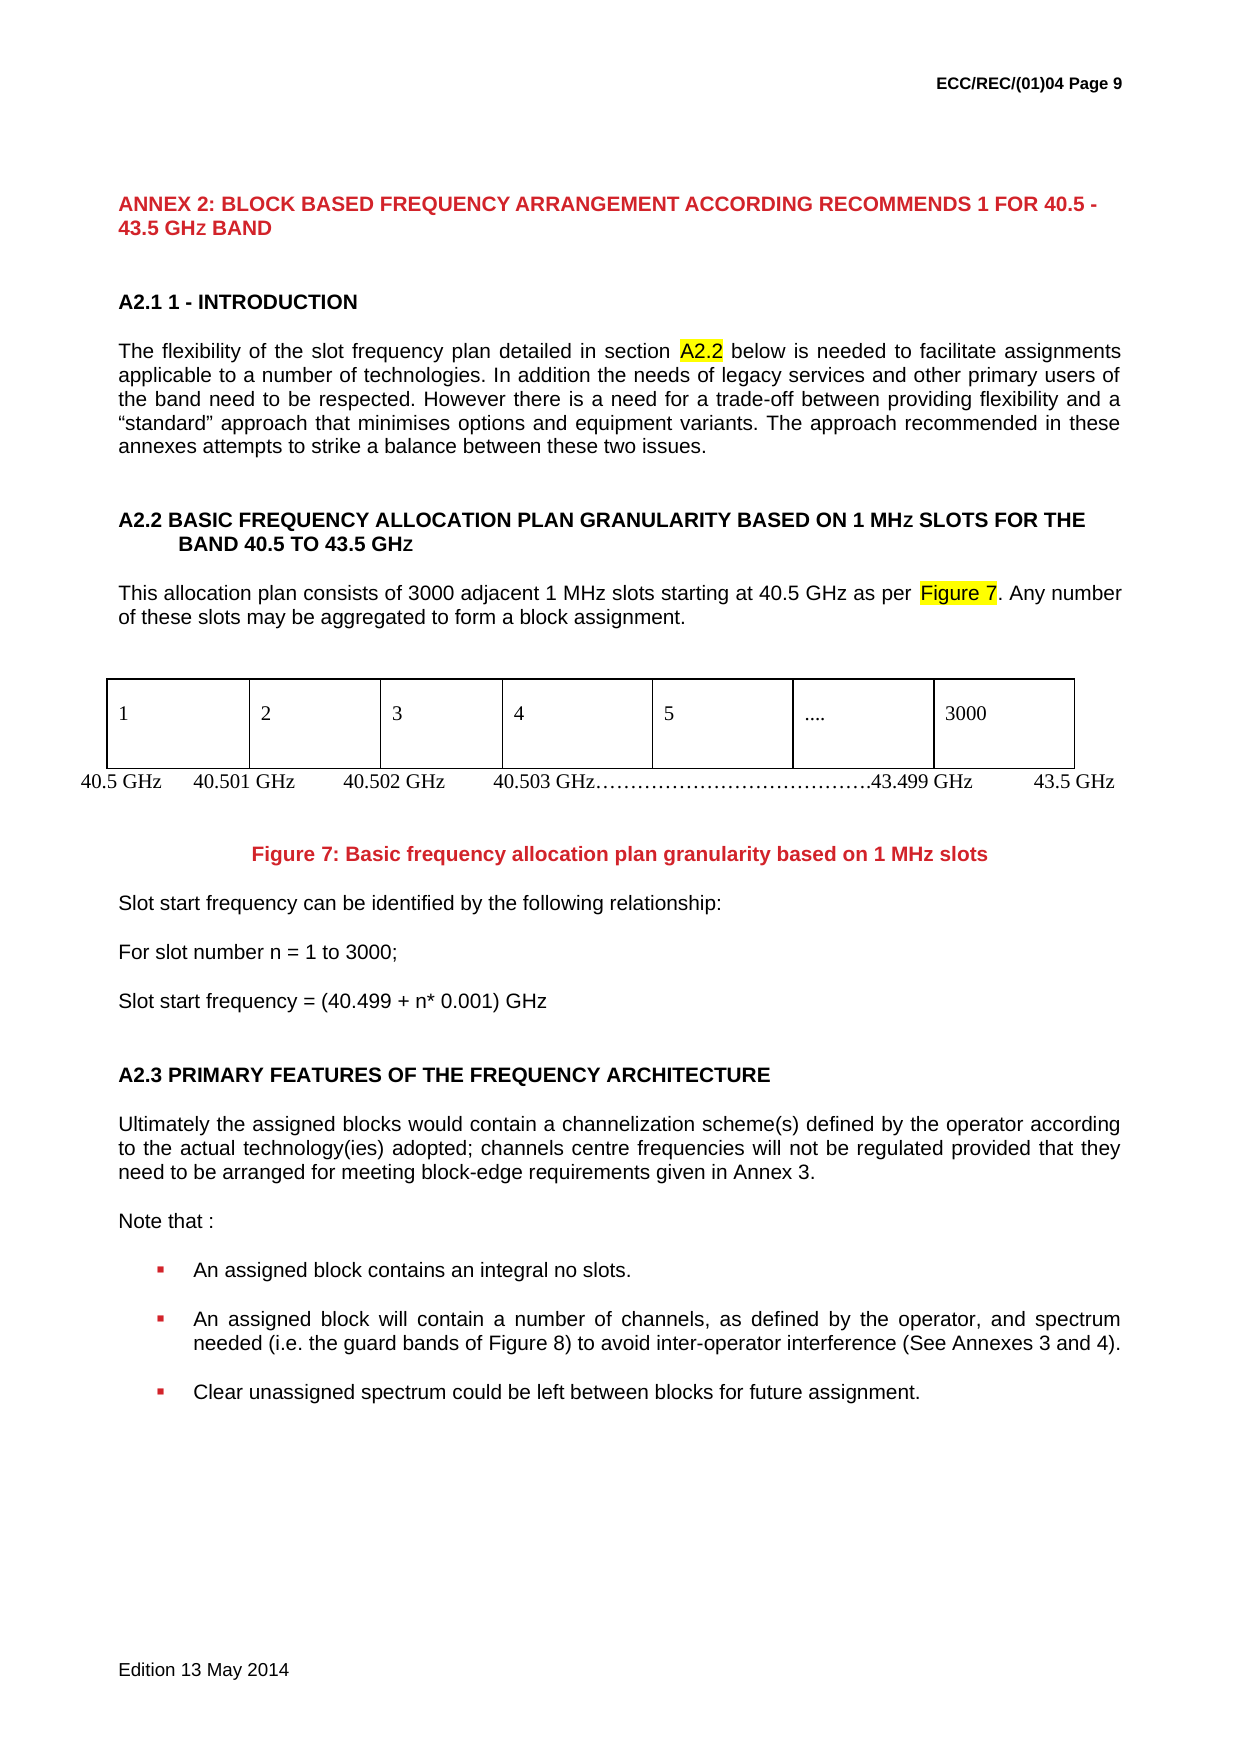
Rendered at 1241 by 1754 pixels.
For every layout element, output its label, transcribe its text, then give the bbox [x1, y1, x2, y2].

text For slot number n = 1 to 3000; [118, 940, 1122, 964]
subtitle Basic frequency allocation plan granularity based on 1 MHz slots for the band 40.5 to 43.5 GHz [118, 508, 1122, 556]
subtitle 1 - Introduction [118, 289, 1122, 313]
text Slot start frequency = (40.499 + n* 0.001) GHz [118, 989, 1122, 1013]
text Note that : [118, 1209, 1122, 1233]
title 40.5 GHz 40.501 GHz 40.502 GHz 40.503 GHz………………………………….43.499 GHz 43.5 GHz [81, 769, 1215, 793]
table_header 2 [250, 680, 380, 767]
list An assigned block will contain a number of channels, as defined by the operator, and spectrum needed (i.e. the guard bands of Figure 8) to avoid inter-operator interference (See Annexes 3 and 4). [156, 1307, 1122, 1355]
table_header 3000 [935, 680, 1074, 767]
text This allocation plan consists of 3000 adjacent 1 MHz slots starting at 40.5 GHz as per Figure 7. Any number of these slots may be aggregated to form a block assignment. [118, 581, 1122, 629]
text The flexibility of the slot frequency plan detailed in section A2.2 below is needed to facilitate assignments applicable to a number of technologies. In addition the needs of legacy services and other primary users of the band need to be respected. However there is a need for a trade-off between providing flexibility and a “standard” approach that minimises options and equipment variants. The approach recommended in these annexes attempts to strike a balance between these two issues. [118, 338, 1122, 458]
subtitle Primary features of the frequency architecture [118, 1063, 1122, 1087]
subtitle Block Based Frequency Arrangement according recommends 1 for 40.5 - 43.5 GHz Band [118, 192, 1122, 239]
text Slot start frequency can be identified by the following relationship: [118, 891, 1122, 915]
table_header 3 [381, 680, 502, 767]
table_header .... [794, 680, 933, 767]
list Clear unassigned spectrum could be left between blocks for future assignment. [156, 1380, 1122, 1404]
list An assigned block contains an integral no slots. [156, 1258, 1122, 1282]
text Ultimately the assigned blocks would contain a channelization scheme(s) defined by the operator according to the actual technology(ies) adopted; channels centre frequencies will not be regulated provided that they need to be arranged for meeting block-edge requirements given in Annex 3. [118, 1112, 1122, 1184]
table_header 4 [503, 680, 652, 767]
text Figure 7: Basic frequency allocation plan granularity based on 1 MHz slots [118, 842, 1122, 866]
table_header 1 [108, 680, 249, 767]
table_header 5 [653, 680, 792, 767]
